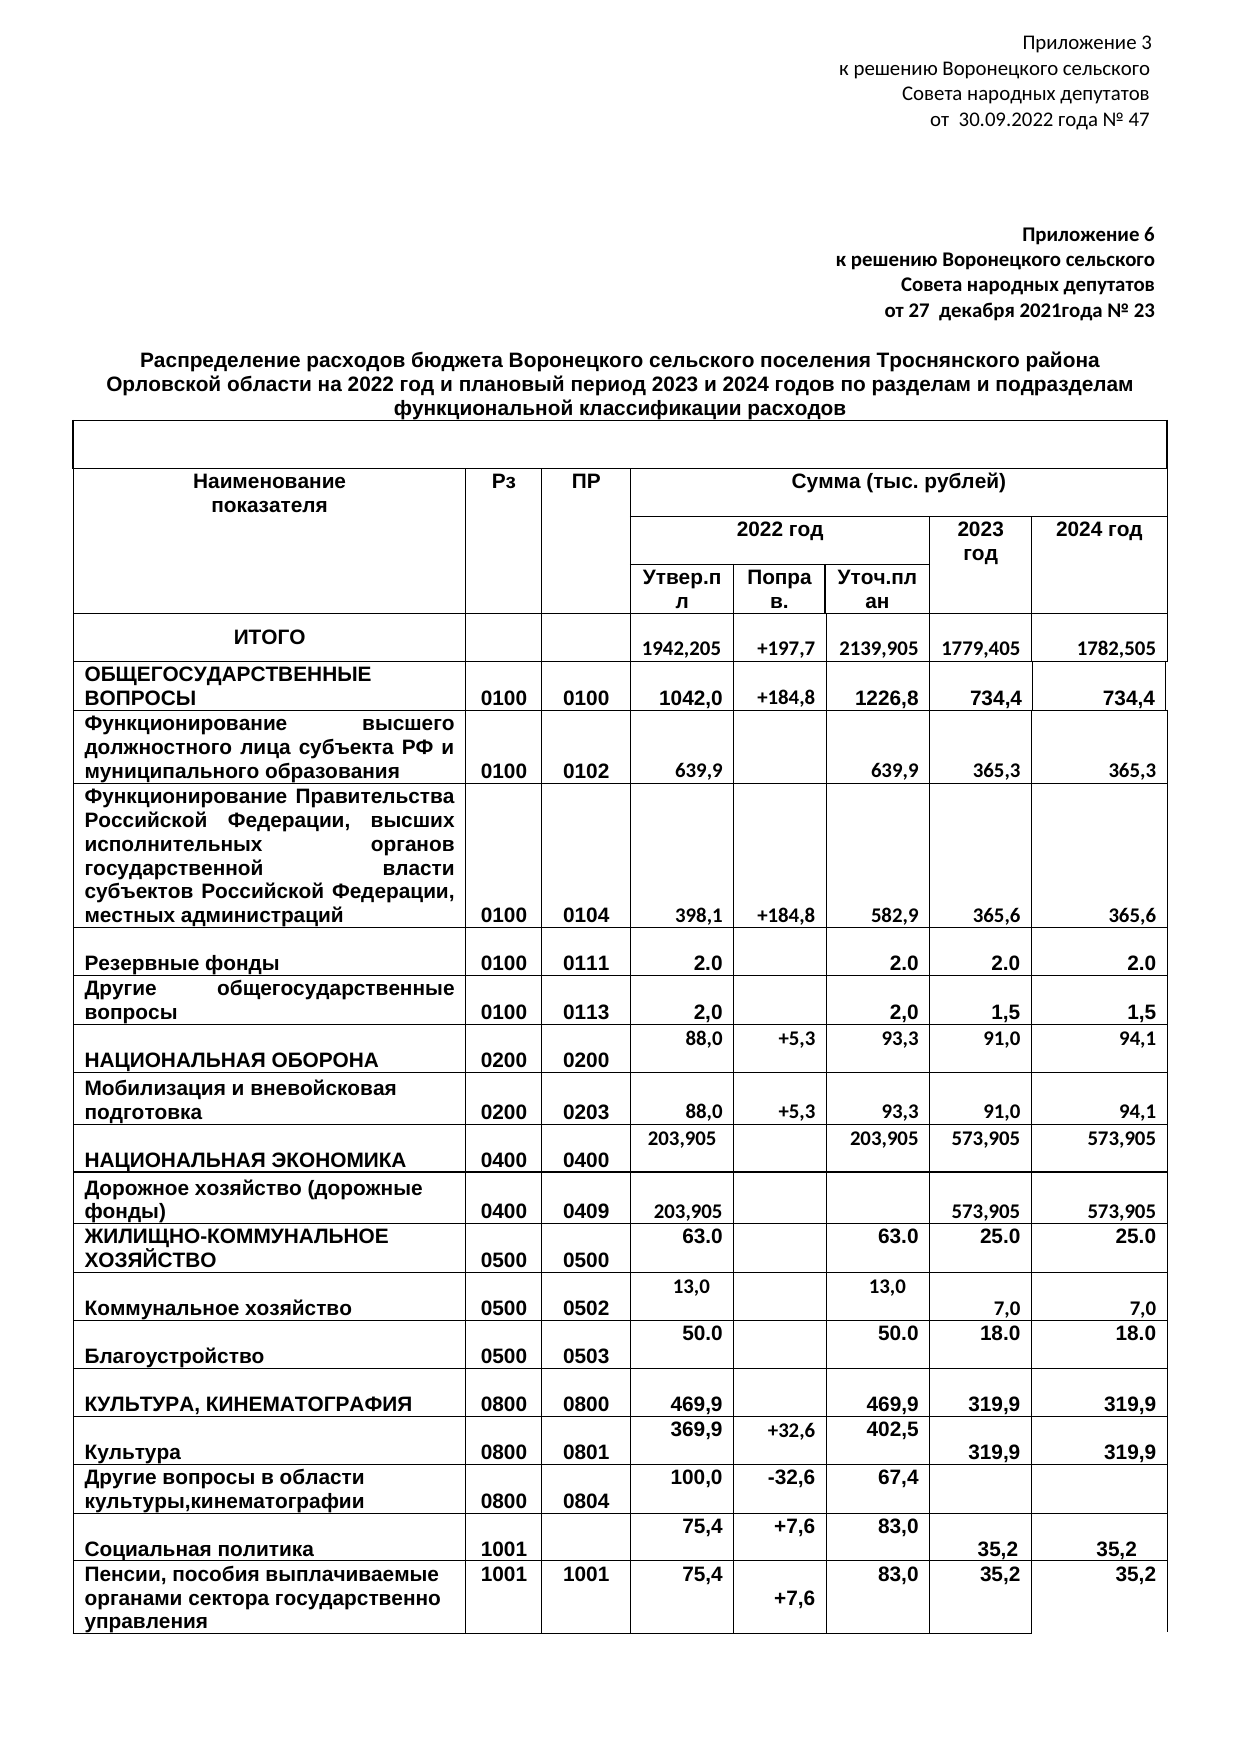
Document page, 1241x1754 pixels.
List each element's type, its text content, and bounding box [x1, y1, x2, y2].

table_cell 1001 [466, 1561, 541, 1633]
table_cell 0100 [466, 928, 541, 975]
table_cell [466, 614, 541, 661]
table_cell 0200 [466, 1073, 541, 1124]
table_cell 2,0 [827, 976, 929, 1024]
table_cell 0113 [542, 976, 630, 1024]
table_cell 0100 [466, 976, 541, 1024]
table_cell Дорожное хозяйство (дорожные фонды) [74, 1173, 465, 1223]
table_cell 2139,905 [827, 614, 929, 661]
table_cell 25.0 [1032, 1224, 1167, 1272]
table_cell 639,9 [631, 711, 733, 782]
table_cell [734, 1321, 826, 1368]
table_cell 319,9 [930, 1369, 1031, 1416]
table_cell 0500 [542, 1224, 630, 1272]
table_cell [734, 928, 826, 975]
table_cell 0502 [542, 1273, 630, 1320]
table_cell +7,6 [734, 1514, 826, 1560]
table_cell Мобилизация и вневойсковая подготовка [74, 1073, 465, 1124]
table_cell 1001 [542, 1561, 630, 1633]
table_cell 365,6 [1032, 784, 1167, 927]
table_cell [1032, 1465, 1167, 1512]
table_cell 573,905 [1032, 1173, 1167, 1223]
table_cell 0800 [466, 1465, 541, 1512]
table_cell 2024 год [1032, 517, 1167, 613]
table_cell +184,8 [734, 662, 826, 709]
table_cell 319,9 [1032, 1417, 1167, 1463]
text от 30.09.2022 года № 47 [177, 106, 1152, 131]
table_cell 0500 [466, 1224, 541, 1272]
table_cell 88,0 [631, 1025, 733, 1072]
table_cell 0800 [542, 1369, 630, 1416]
table_cell Функционирование Правительства Российской Федерации, высших исполнительных органов государственной власти субъектов Российской Федерации, местных администраций [74, 784, 465, 927]
table_cell [542, 1514, 630, 1560]
table_cell 67,4 [827, 1465, 929, 1512]
table_cell 0100 [466, 662, 541, 709]
table_cell 91,0 [930, 1073, 1031, 1124]
table_cell 734,4 [1033, 662, 1165, 709]
table_cell 35,2 [1032, 1561, 1167, 1633]
table_cell 91,0 [930, 1025, 1031, 1072]
table_cell 2.0 [827, 928, 929, 975]
table_cell +197,7 [734, 614, 826, 661]
text к решению Воронецкого сельского [177, 55, 1152, 80]
table_cell 50.0 [631, 1321, 733, 1368]
table_cell Сумма (тыс. рублей) [631, 469, 1167, 516]
table_cell 398,1 [631, 784, 733, 927]
table_cell [734, 1224, 826, 1272]
table_cell 203,905 [631, 1125, 733, 1171]
table_cell 7,0 [930, 1273, 1031, 1320]
table_cell Культура [74, 1417, 465, 1463]
table_cell 2,0 [631, 976, 733, 1024]
table_cell [74, 421, 1166, 468]
table_cell 0800 [466, 1369, 541, 1416]
table_cell 402,5 [827, 1417, 929, 1463]
table_cell +5,3 [734, 1025, 826, 1072]
table_cell [930, 1465, 1031, 1512]
table_cell 100,0 [631, 1465, 733, 1512]
table_cell 0800 [466, 1417, 541, 1463]
table_cell 2.0 [631, 928, 733, 975]
text Приложение 3 [177, 29, 1152, 55]
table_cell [74, 1561, 465, 1633]
table_cell 2022 год [631, 517, 929, 564]
table_cell 469,9 [631, 1369, 733, 1416]
table_cell 0400 [542, 1125, 630, 1171]
table_cell [734, 976, 826, 1024]
table_cell 582,9 [827, 784, 929, 927]
table_cell 0801 [542, 1417, 630, 1463]
table_cell Другие вопросы в области культуры,кинематографии [74, 1465, 465, 1512]
table_cell 734,4 [930, 662, 1032, 709]
table_cell [542, 614, 630, 661]
table_cell 18.0 [930, 1321, 1031, 1368]
table_cell 573,905 [1032, 1125, 1167, 1171]
table_cell 365,3 [930, 711, 1031, 782]
table_cell 203,905 [827, 1125, 929, 1171]
table_cell 83,0 [827, 1514, 929, 1560]
table_cell 365,6 [930, 784, 1031, 927]
table_cell 75,4 [631, 1561, 733, 1633]
table_cell -32,6 [734, 1465, 826, 1512]
table_cell 94,1 [1032, 1073, 1167, 1124]
table_cell 13,0 [827, 1273, 929, 1320]
table_cell Резервные фонды [74, 928, 465, 975]
table_cell 0400 [466, 1125, 541, 1171]
table_cell 365,3 [1032, 711, 1167, 782]
table_cell 319,9 [1032, 1369, 1167, 1416]
table_cell 94,1 [1032, 1025, 1167, 1072]
table_cell 0200 [466, 1025, 541, 1072]
table_cell +5,3 [734, 1073, 826, 1124]
table_cell 35,2 [1032, 1514, 1167, 1560]
table_cell Коммунальное хозяйство [74, 1273, 465, 1320]
table_cell 0100 [542, 662, 630, 709]
table_cell 88,0 [631, 1073, 733, 1124]
table_cell 0203 [542, 1073, 630, 1124]
table_cell 0804 [542, 1465, 630, 1512]
table_cell 469,9 [827, 1369, 929, 1416]
table_cell 0500 [466, 1273, 541, 1320]
table_cell 93,3 [827, 1073, 929, 1124]
table_cell 573,905 [930, 1125, 1031, 1171]
table_cell 639,9 [827, 711, 929, 782]
table_cell +32,6 [734, 1417, 826, 1463]
table_cell 2.0 [1032, 928, 1167, 975]
table_cell Рз [466, 469, 541, 613]
table_cell Благоустройство [74, 1321, 465, 1368]
table_cell +7,6 [734, 1561, 826, 1633]
table_cell 1779,405 [930, 614, 1031, 661]
table_cell 0503 [542, 1321, 630, 1368]
table_cell 369,9 [631, 1417, 733, 1463]
table_cell +184,8 [734, 784, 826, 927]
table_header Приложение 6 к решению Воронецкого сельского Совета народных депутатов от 27 декабря 2021года № 23 [73, 131, 1167, 348]
table_cell 35,2 [930, 1561, 1031, 1633]
table_cell Распределение расходов бюджета Воронецкого сельского поселения Троснянского района Орловской области на 2022 год и плановый период 2023 и 2024 годов по разделам и подразделам функциональной классификации расходов [73, 348, 1167, 420]
table_cell 50.0 [827, 1321, 929, 1368]
text Совета народных депутатов [177, 80, 1152, 106]
table_cell 0104 [542, 784, 630, 927]
table_cell 2.0 [930, 928, 1031, 975]
table_cell 0409 [542, 1173, 630, 1223]
table_cell 1226,8 [827, 662, 929, 709]
table_cell НАЦИОНАЛЬНАЯ ЭКОНОМИКА [74, 1125, 465, 1171]
table_cell 18.0 [1032, 1321, 1167, 1368]
table_cell 203,905 [631, 1173, 733, 1223]
table_cell 1042,0 [631, 662, 733, 709]
table_cell 0400 [466, 1173, 541, 1223]
table_cell ЖИЛИЩНО-КОММУНАЛЬНОЕ ХОЗЯЙСТВО [74, 1224, 465, 1272]
table_cell ИТОГО [74, 614, 465, 661]
table_cell [734, 711, 826, 782]
table_cell КУЛЬТУРА, КИНЕМАТОГРАФИЯ [74, 1369, 465, 1416]
table_cell 0100 [466, 711, 541, 782]
table_cell 0200 [542, 1025, 630, 1072]
table_cell [734, 1273, 826, 1320]
table_cell 13,0 [631, 1273, 733, 1320]
table_cell 1782,505 [1032, 614, 1167, 661]
table_cell [734, 1173, 826, 1223]
table_cell 2023 год [930, 517, 1031, 613]
table_cell Наименование показателя [74, 469, 465, 613]
table_cell 35,2 [930, 1514, 1031, 1560]
table_cell 25.0 [930, 1224, 1031, 1272]
table_cell 573,905 [930, 1173, 1031, 1223]
table_cell 63.0 [631, 1224, 733, 1272]
table_cell ОБЩЕГОСУДАРСТВЕННЫЕ ВОПРОСЫ [74, 662, 465, 709]
table_cell 93,3 [827, 1025, 929, 1072]
table_cell [734, 1369, 826, 1416]
table_cell [827, 1173, 929, 1223]
table_cell НАЦИОНАЛЬНАЯ ОБОРОНА [74, 1025, 465, 1072]
table_cell 0500 [466, 1321, 541, 1368]
table_cell Социальная политика [74, 1514, 465, 1560]
table_cell 0102 [542, 711, 630, 782]
table_cell 83,0 [827, 1561, 929, 1633]
table_cell Функционирование высшего должностного лица субъекта РФ и муниципального образования [74, 711, 465, 782]
table_cell 1001 [466, 1514, 541, 1560]
table_cell 1942,205 [631, 614, 733, 661]
table_cell 63.0 [827, 1224, 929, 1272]
table_cell 75,4 [631, 1514, 733, 1560]
table_cell 1,5 [930, 976, 1031, 1024]
table_cell 0111 [542, 928, 630, 975]
table_cell ПР [542, 469, 630, 613]
table_cell 1,5 [1032, 976, 1167, 1024]
table_cell 319,9 [930, 1417, 1031, 1463]
table_cell Поправ. [734, 565, 824, 613]
table_cell Другие общегосударственные вопросы [74, 976, 465, 1024]
table_cell 7,0 [1032, 1273, 1167, 1320]
table_cell Утвер.пл [631, 565, 733, 613]
table_cell 0100 [466, 784, 541, 927]
table_cell [734, 1125, 826, 1171]
table_cell Уточ.план [826, 565, 929, 613]
